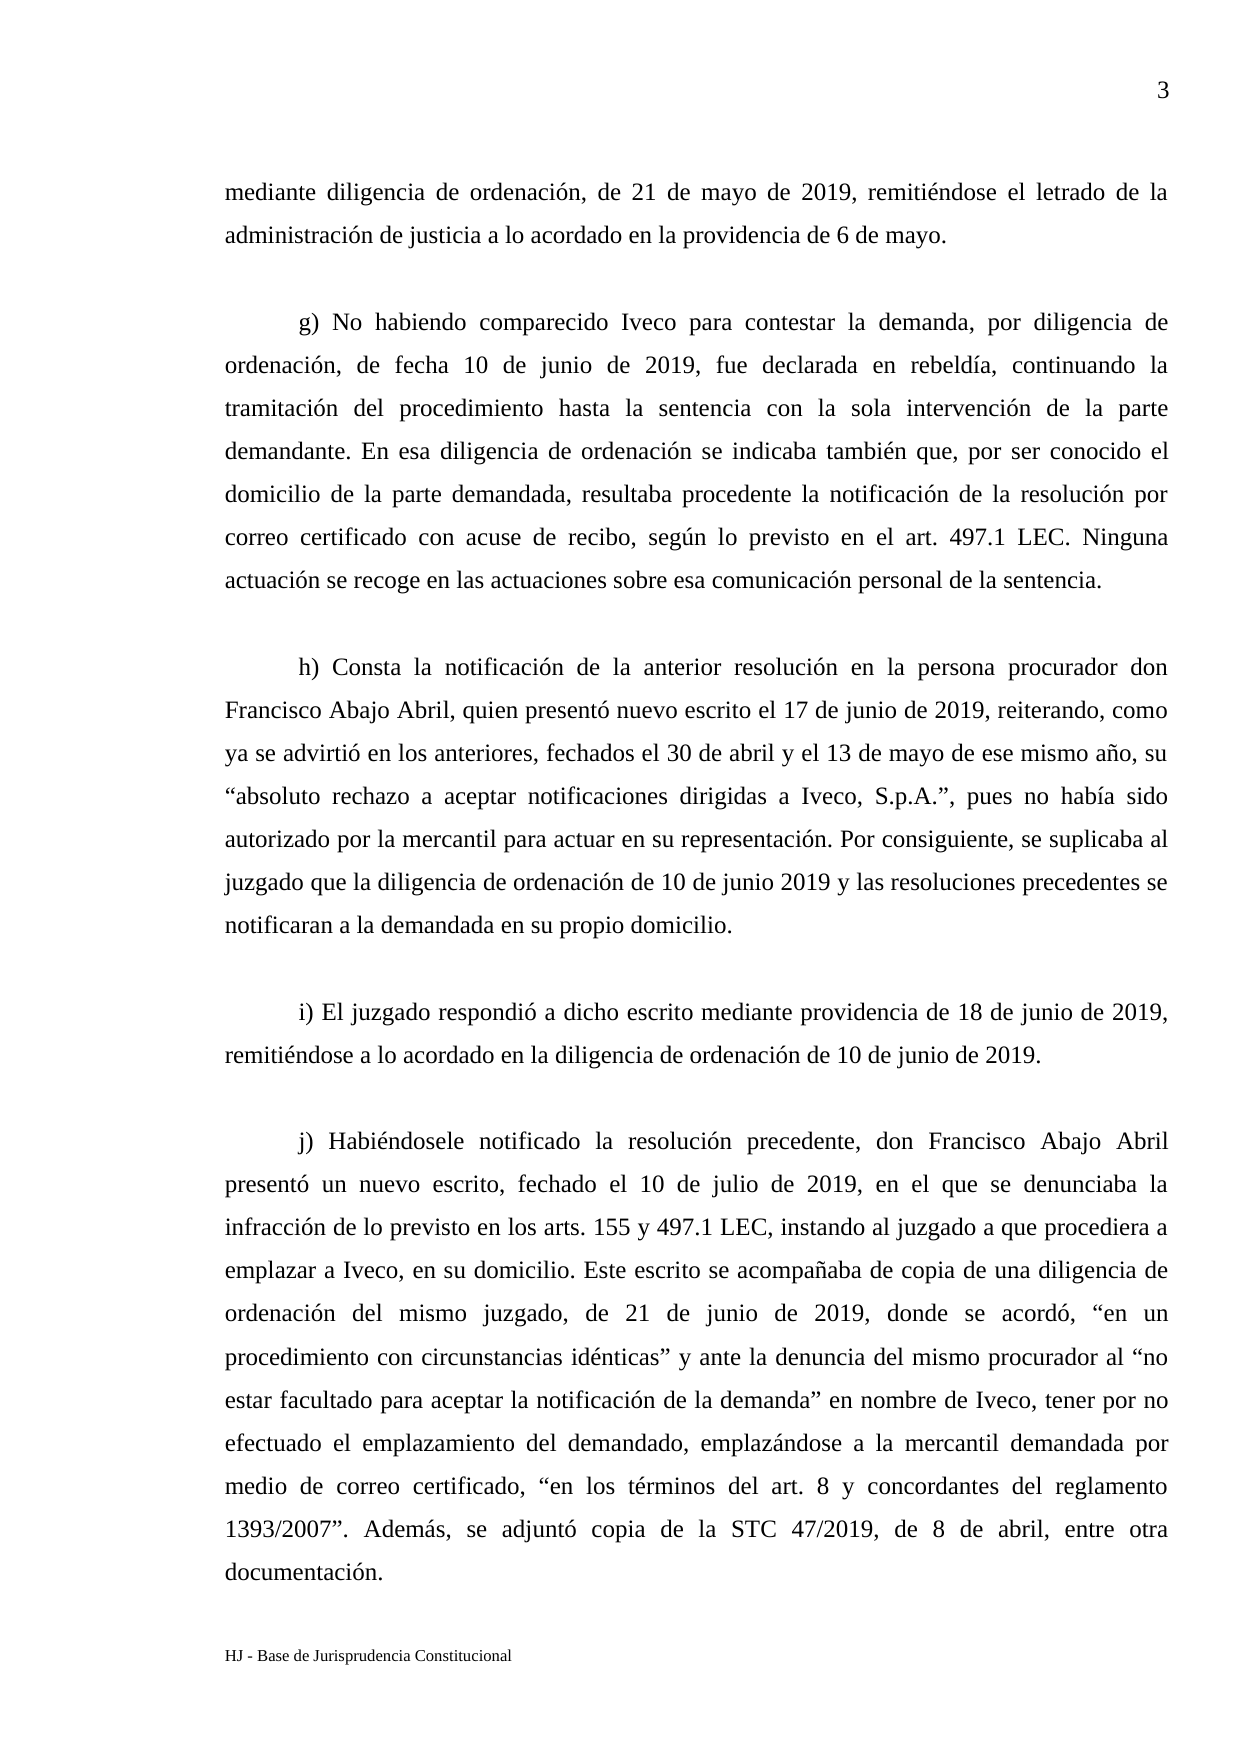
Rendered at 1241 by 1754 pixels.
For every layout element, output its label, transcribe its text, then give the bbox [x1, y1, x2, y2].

text j) Habiéndosele notificado la resolución precedente, don Francisco Abajo Abril presentó un nuevo escrito, fechado el 10 de julio de 2019, en el que se denunciaba la infracción de lo previsto en los arts. 155 y 497.1 LEC, instando al juzgado a que procediera a emplazar a Iveco, en su domicilio. Este escrito se acompañaba de copia de una diligencia de ordenación del mismo juzgado, de 21 de junio de 2019, donde se acordó, “en un procedimiento con circunstancias idénticas” y ante la denuncia del mismo procurador al “no estar facultado para aceptar la notificación de la demanda” en nombre de Iveco, tener por no efectuado el emplazamiento del demandado, emplazándose a la mercantil demandada por medio de correo certificado, “en los términos del art. 8 y concordantes del reglamento 1393/2007”. Además, se adjuntó copia de la STC 47/2019, de 8 de abril, entre otra documentación. [224, 1126, 1169, 1586]
text g) No habiendo comparecido Iveco para contestar la demanda, por diligencia de ordenación, de fecha 10 de junio de 2019, fue declarada en rebeldía, continuando la tramitación del procedimiento hasta la sentencia con la sola intervención de la parte demandante. En esa diligencia de ordenación se indicaba también que, por ser conocido el domicilio de la parte demandada, resultaba procedente la notificación de la resolución por correo certificado con acuse de recibo, según lo previsto en el art. 497.1 LEC. Ninguna actuación se recoge en las actuaciones sobre esa comunicación personal de la sentencia. [224, 307, 1169, 594]
text h) Consta la notificación de la anterior resolución en la persona procurador don Francisco Abajo Abril, quien presentó nuevo escrito el 17 de junio de 2019, reiterando, como ya se advirtió en los anteriores, fechados el 30 de abril y el 13 de mayo de ese mismo año, su “absoluto rechazo a aceptar notificaciones dirigidas a Iveco, S.p.A.”, pues no había sido autorizado por la mercantil para actuar en su representación. Por consiguiente, se suplicaba al juzgado que la diligencia de ordenación de 10 de junio 2019 y las resoluciones precedentes se notificaran a la demandada en su propio domicilio. [224, 652, 1169, 939]
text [224, 177, 1169, 249]
text i) El juzgado respondió a dicho escrito mediante providencia de 18 de junio de 2019, remitiéndose a lo acordado en la diligencia de ordenación de 10 de junio de 2019. [224, 997, 1169, 1068]
